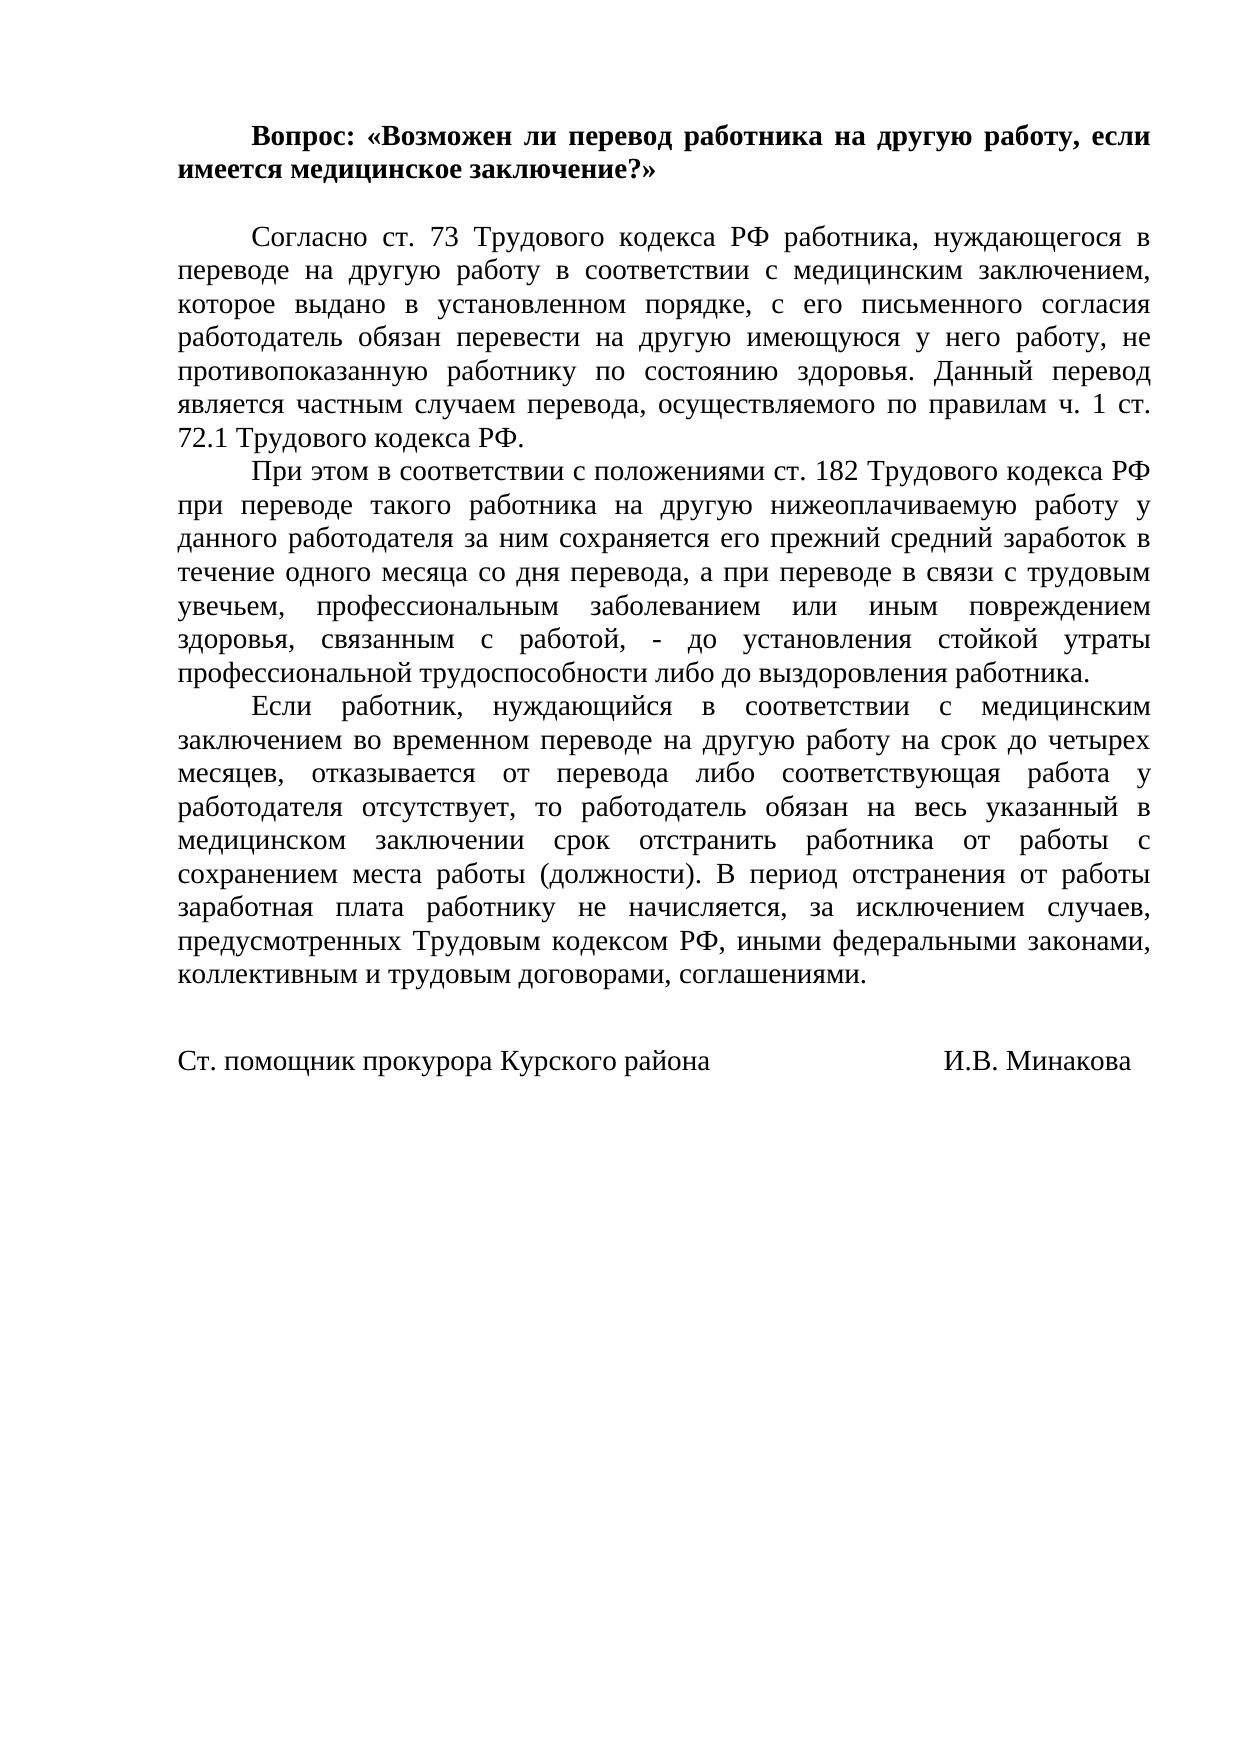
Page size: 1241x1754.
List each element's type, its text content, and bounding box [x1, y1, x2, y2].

text Вопрос: «Возможен ли перевод работника на другую работу, если имеется медицинское заключение?» [177, 118, 1152, 185]
text При этом в соответствии с положениями ст. 182 Трудового кодекса РФ при переводе такого работника на другую нижеоплачиваемую работу у данного работодателя за ним сохраняется его прежний средний заработок в течение одного месяца со дня перевода, а при переводе в связи с трудовым увечьем, профессиональным заболеванием или иным повреждением здоровья, связанным с работой, - до установления стойкой утраты профессиональной трудоспособности либо до выздоровления работника. [177, 453, 1152, 688]
text Ст. помощник прокурора Курского района И.В. Минакова [177, 1043, 1152, 1077]
text Если работник, нуждающийся в соответствии с медицинским заключением во временном переводе на другую работу на срок до четырех месяцев, отказывается от перевода либо соответствующая работа у работодателя отсутствует, то работодатель обязан на весь указанный в медицинском заключении срок отстранить работника от работы с сохранением места работы (должности). В период отстранения от работы заработная плата работнику не начисляется, за исключением случаев, предусмотренных Трудовым кодексом РФ, иными федеральными законами, коллективным и трудовым договорами, соглашениями. [177, 688, 1152, 990]
text Согласно ст. 73 Трудового кодекса РФ работника, нуждающегося в переводе на другую работу в соответствии с медицинским заключением, которое выдано в установленном порядке, с его письменного согласия работодатель обязан перевести на другую имеющуюся у него работу, не противопоказанную работнику по состоянию здоровья. Данный перевод является частным случаем перевода, осуществляемого по правилам ч. 1 ст. 72.1 Трудового кодекса РФ. [177, 219, 1152, 453]
